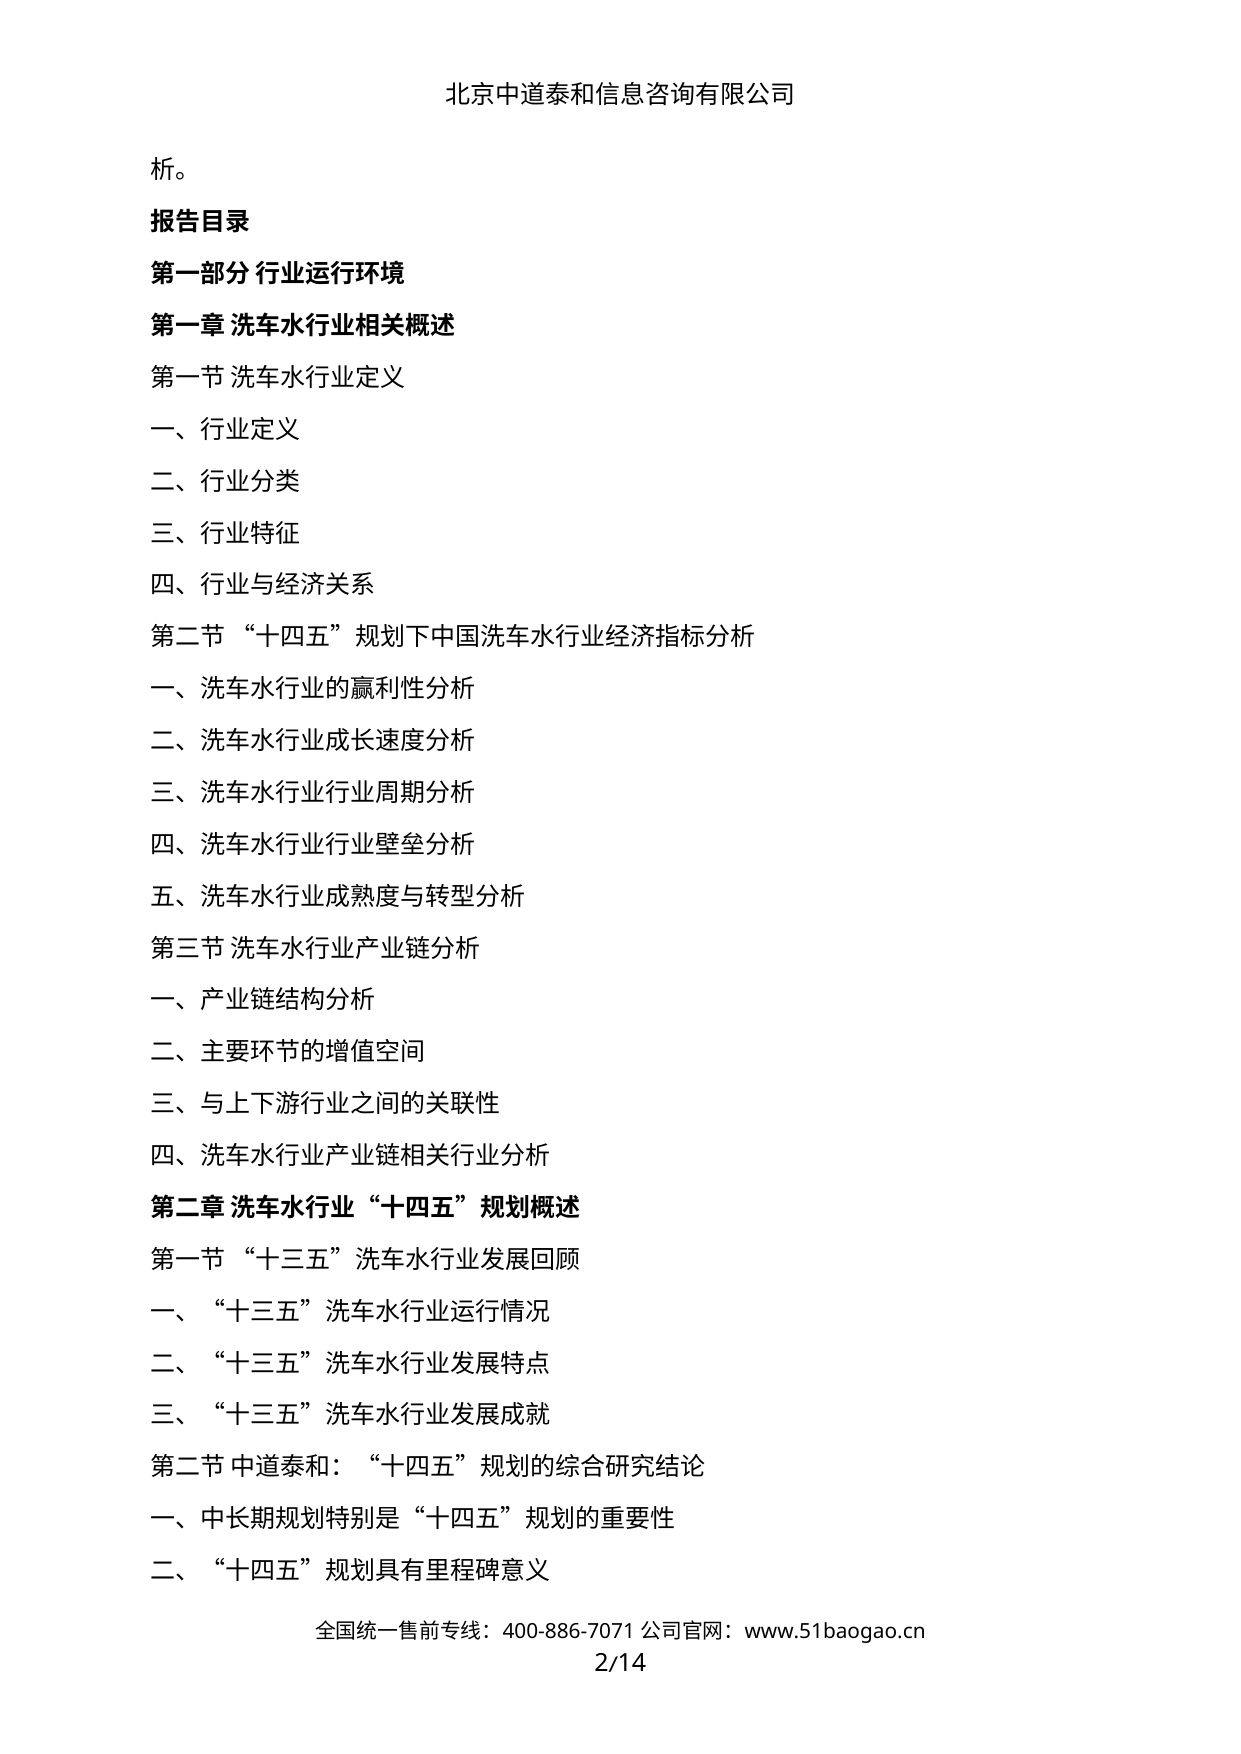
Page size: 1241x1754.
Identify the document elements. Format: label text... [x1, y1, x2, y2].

text 三、行业特征 [150, 513, 1090, 549]
text 第二节 中道泰和：“十四五”规划的综合研究结论 [150, 1447, 1090, 1483]
text 第一节 洗车水行业定义 [150, 357, 1090, 394]
text 第二章 洗车水行业“十四五”规划概述 [150, 1187, 1090, 1224]
text 一、产业链结构分析 [150, 980, 1090, 1016]
text 一、行业定义 [150, 409, 1090, 446]
text 二、“十四五”规划具有里程碑意义 [150, 1551, 1090, 1587]
text 三、“十三五”洗车水行业发展成就 [150, 1395, 1090, 1431]
text 四、行业与经济关系 [150, 565, 1090, 601]
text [150, 150, 1090, 186]
text 五、洗车水行业成熟度与转型分析 [150, 876, 1090, 912]
text 三、与上下游行业之间的关联性 [150, 1084, 1090, 1120]
text 一、“十三五”洗车水行业运行情况 [150, 1291, 1090, 1327]
text 三、洗车水行业行业周期分析 [150, 772, 1090, 809]
text 二、主要环节的增值空间 [150, 1032, 1090, 1068]
text 四、洗车水行业行业壁垒分析 [150, 824, 1090, 861]
text 第三节 洗车水行业产业链分析 [150, 928, 1090, 964]
text 报告目录 [150, 202, 1090, 238]
text 四、洗车水行业产业链相关行业分析 [150, 1136, 1090, 1172]
text 二、“十三五”洗车水行业发展特点 [150, 1343, 1090, 1379]
text 第一节 “十三五”洗车水行业发展回顾 [150, 1239, 1090, 1276]
text 二、洗车水行业成长速度分析 [150, 721, 1090, 757]
text 二、行业分类 [150, 461, 1090, 497]
text 第一章 洗车水行业相关概述 [150, 306, 1090, 342]
text 一、中长期规划特别是“十四五”规划的重要性 [150, 1499, 1090, 1535]
text 第二节 “十四五”规划下中国洗车水行业经济指标分析 [150, 617, 1090, 653]
text 一、洗车水行业的赢利性分析 [150, 669, 1090, 705]
text 第一部分 行业运行环境 [150, 254, 1090, 290]
